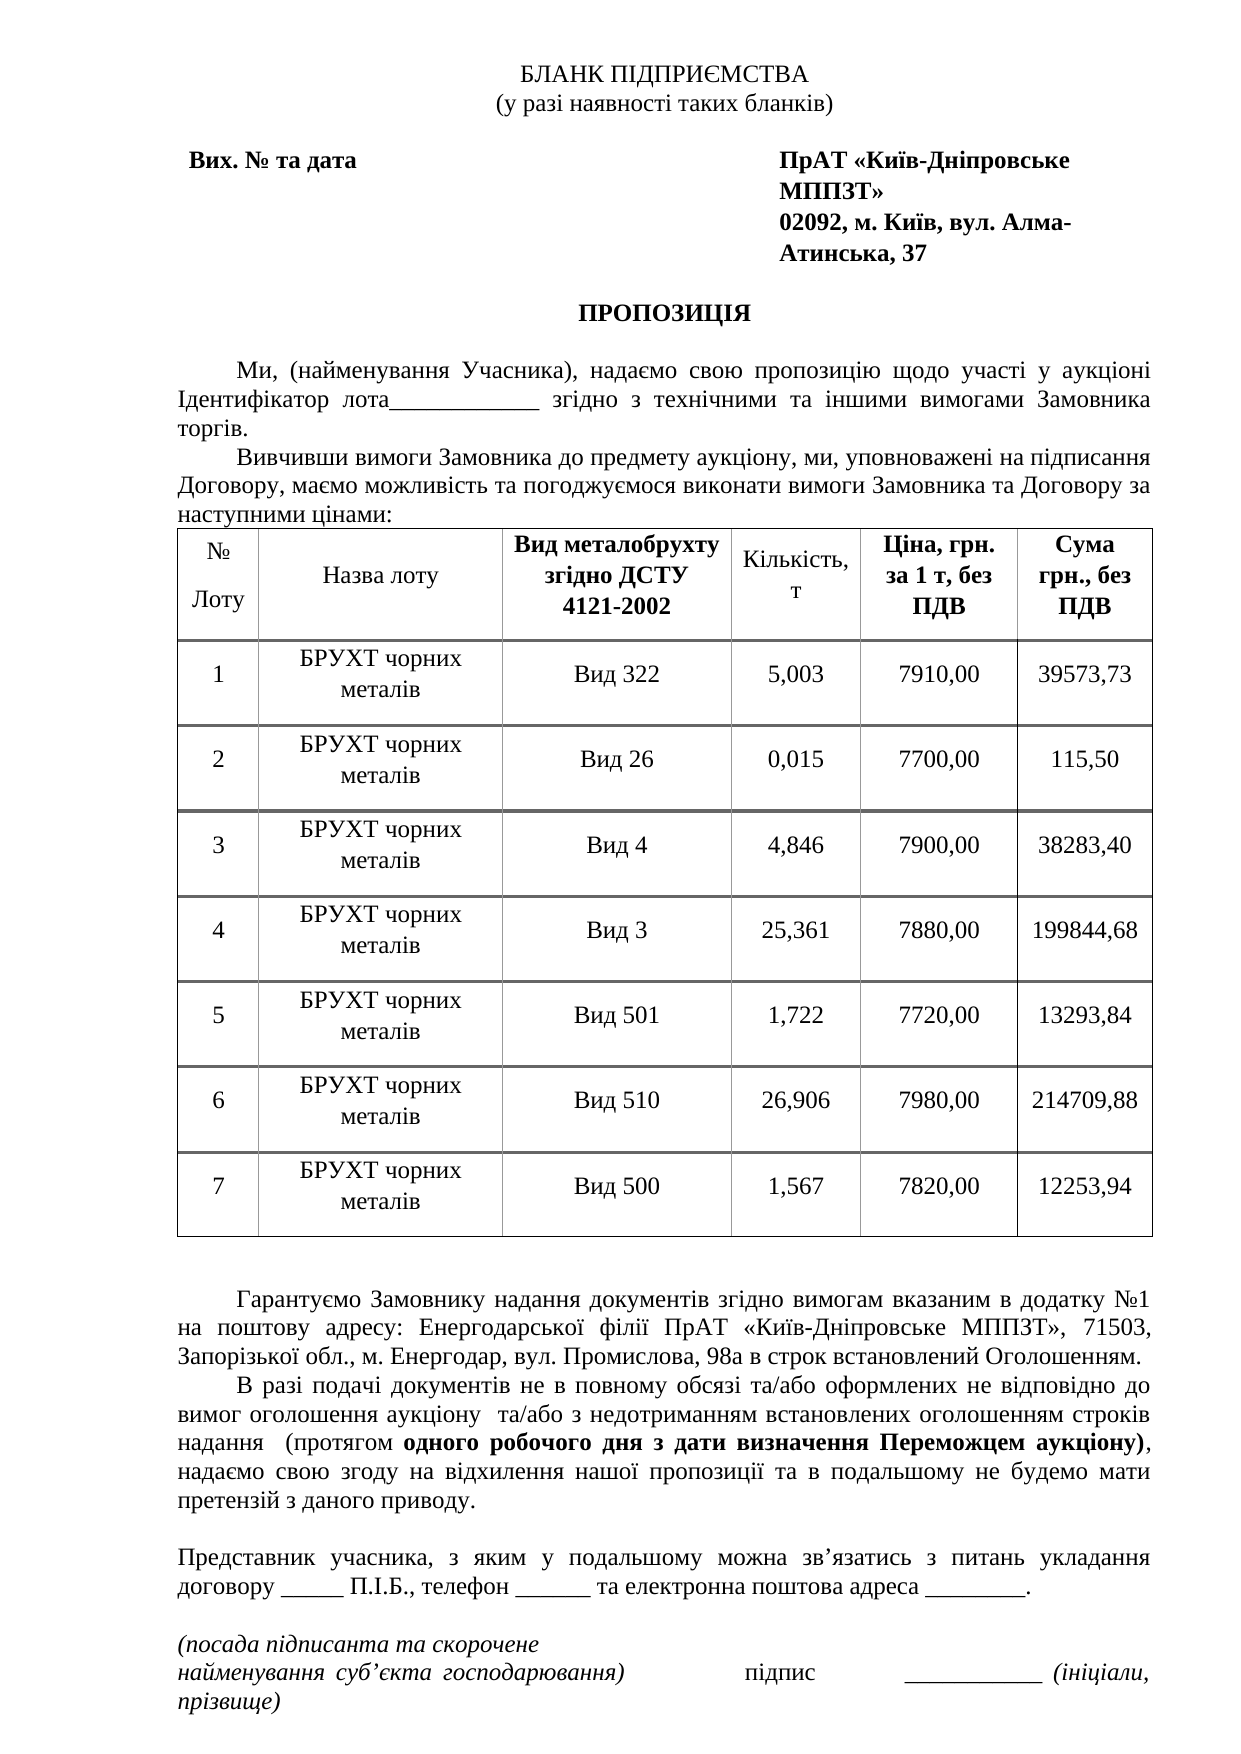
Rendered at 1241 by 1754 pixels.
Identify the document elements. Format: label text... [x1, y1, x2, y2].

text Ми, (найменування Учасника), надаємо свою пропозицію щодо участі у аукціоні Ідентифікатор лота____________ згідно з технічними та іншими вимогами Замовника торгів. [177, 356, 1152, 442]
table_cell 115,50 [1018, 727, 1152, 809]
table_cell 39573,73 [1018, 642, 1152, 724]
text БЛАНК ПІДПРИЄМСТВА [177, 59, 1152, 88]
table_cell Вид 26 [503, 727, 731, 809]
table_header № Лоту [178, 529, 258, 639]
table_cell Вид 510 [503, 1068, 731, 1151]
table_cell 7880,00 [861, 898, 1017, 980]
table_header Вих. № та дата [177, 145, 768, 269]
table_cell 7900,00 [861, 813, 1017, 894]
table_cell 4 [178, 898, 258, 980]
table_cell Вид 500 [503, 1154, 731, 1236]
table_cell Вид 3 [503, 898, 731, 980]
table_cell 5,003 [732, 642, 860, 724]
table_cell 0,015 [732, 727, 860, 809]
table_cell 38283,40 [1018, 813, 1152, 894]
table_cell БРУХТ чорних металів [259, 813, 502, 894]
table_cell 1 [178, 642, 258, 724]
table_cell 2 [178, 727, 258, 809]
table_cell 5 [178, 983, 258, 1065]
table_header Назва лоту [259, 529, 502, 639]
text Вивчивши вимоги Замовника до предмету аукціону, ми, уповноважені на підписання Договору, маємо можливість та погоджуємося виконати вимоги Замовника та Договору за наступними цінами: [177, 442, 1152, 528]
text (посада підписанта та скорочене [177, 1629, 1152, 1657]
table_cell 7820,00 [861, 1154, 1017, 1236]
text найменування суб’єкта господарювання) підпис ___________ (ініціали, прізвище) [177, 1657, 1152, 1715]
table_header ПрАТ «Київ-Дніпровське МППЗТ» 02092, м. Київ, вул. Алма-Атинська, 37 [768, 145, 1152, 269]
text В разі подачі документів не в повному обсязі та/або оформлених не відповідно до вимог оголошення аукціону та/або з недотриманням встановлених оголошенням строків надання (протягом одного робочого дня з дати визначення Переможцем аукціону), надаємо свою згоду на відхилення нашої пропозиції та в подальшому не будемо мати претензій з даного приводу. [177, 1370, 1152, 1514]
table_cell БРУХТ чорних металів [259, 1068, 502, 1151]
table_cell 13293,84 [1018, 983, 1152, 1065]
table_cell БРУХТ чорних металів [259, 727, 502, 809]
table_cell БРУХТ чорних металів [259, 642, 502, 724]
table_cell Вид 322 [503, 642, 731, 724]
text (у разі наявності таких бланків) [177, 88, 1152, 117]
table_cell 7980,00 [861, 1068, 1017, 1151]
table_cell Вид 4 [503, 813, 731, 894]
table_cell 214709,88 [1018, 1068, 1152, 1151]
table_cell 12253,94 [1018, 1154, 1152, 1236]
table_cell БРУХТ чорних металів [259, 983, 502, 1065]
table_cell БРУХТ чорних металів [259, 898, 502, 980]
table_cell 7720,00 [861, 983, 1017, 1065]
table_cell Вид 501 [503, 983, 731, 1065]
table_cell 7700,00 [861, 727, 1017, 809]
table_cell 199844,68 [1018, 898, 1152, 980]
table_cell 26,906 [732, 1068, 860, 1151]
table_cell БРУХТ чорних металів [259, 1154, 502, 1236]
table_header Кількість, т [732, 529, 860, 639]
table_cell 6 [178, 1068, 258, 1151]
text ПРОПОЗИЦІЯ [177, 298, 1152, 327]
table_header Сума грн., без ПДВ [1018, 529, 1152, 639]
table_cell 1,567 [732, 1154, 860, 1236]
table_header Вид металобрухту згідно ДСТУ 4121-2002 [503, 529, 731, 639]
table_cell 7 [178, 1154, 258, 1236]
table_cell 1,722 [732, 983, 860, 1065]
table_cell 25,361 [732, 898, 860, 980]
table_cell 3 [178, 813, 258, 894]
table_cell 7910,00 [861, 642, 1017, 724]
table_header Ціна, грн. за 1 т, без ПДВ [861, 529, 1017, 639]
text Гарантуємо Замовнику надання документів згідно вимогам вказаним в додатку №1 на поштову адресу: Енергодарської філії ПрАТ «Київ-Дніпровське МППЗТ», 71503, Запорізької обл., м. Енергодар, вул. Промислова, 98а в строк встановлений Оголошенням. [177, 1284, 1152, 1370]
table_cell 4,846 [732, 813, 860, 894]
text Представник учасника, з яким у подальшому можна зв’язатись з питань укладання договору _____ П.І.Б., телефон ______ та електронна поштова адреса ________. [177, 1542, 1152, 1600]
